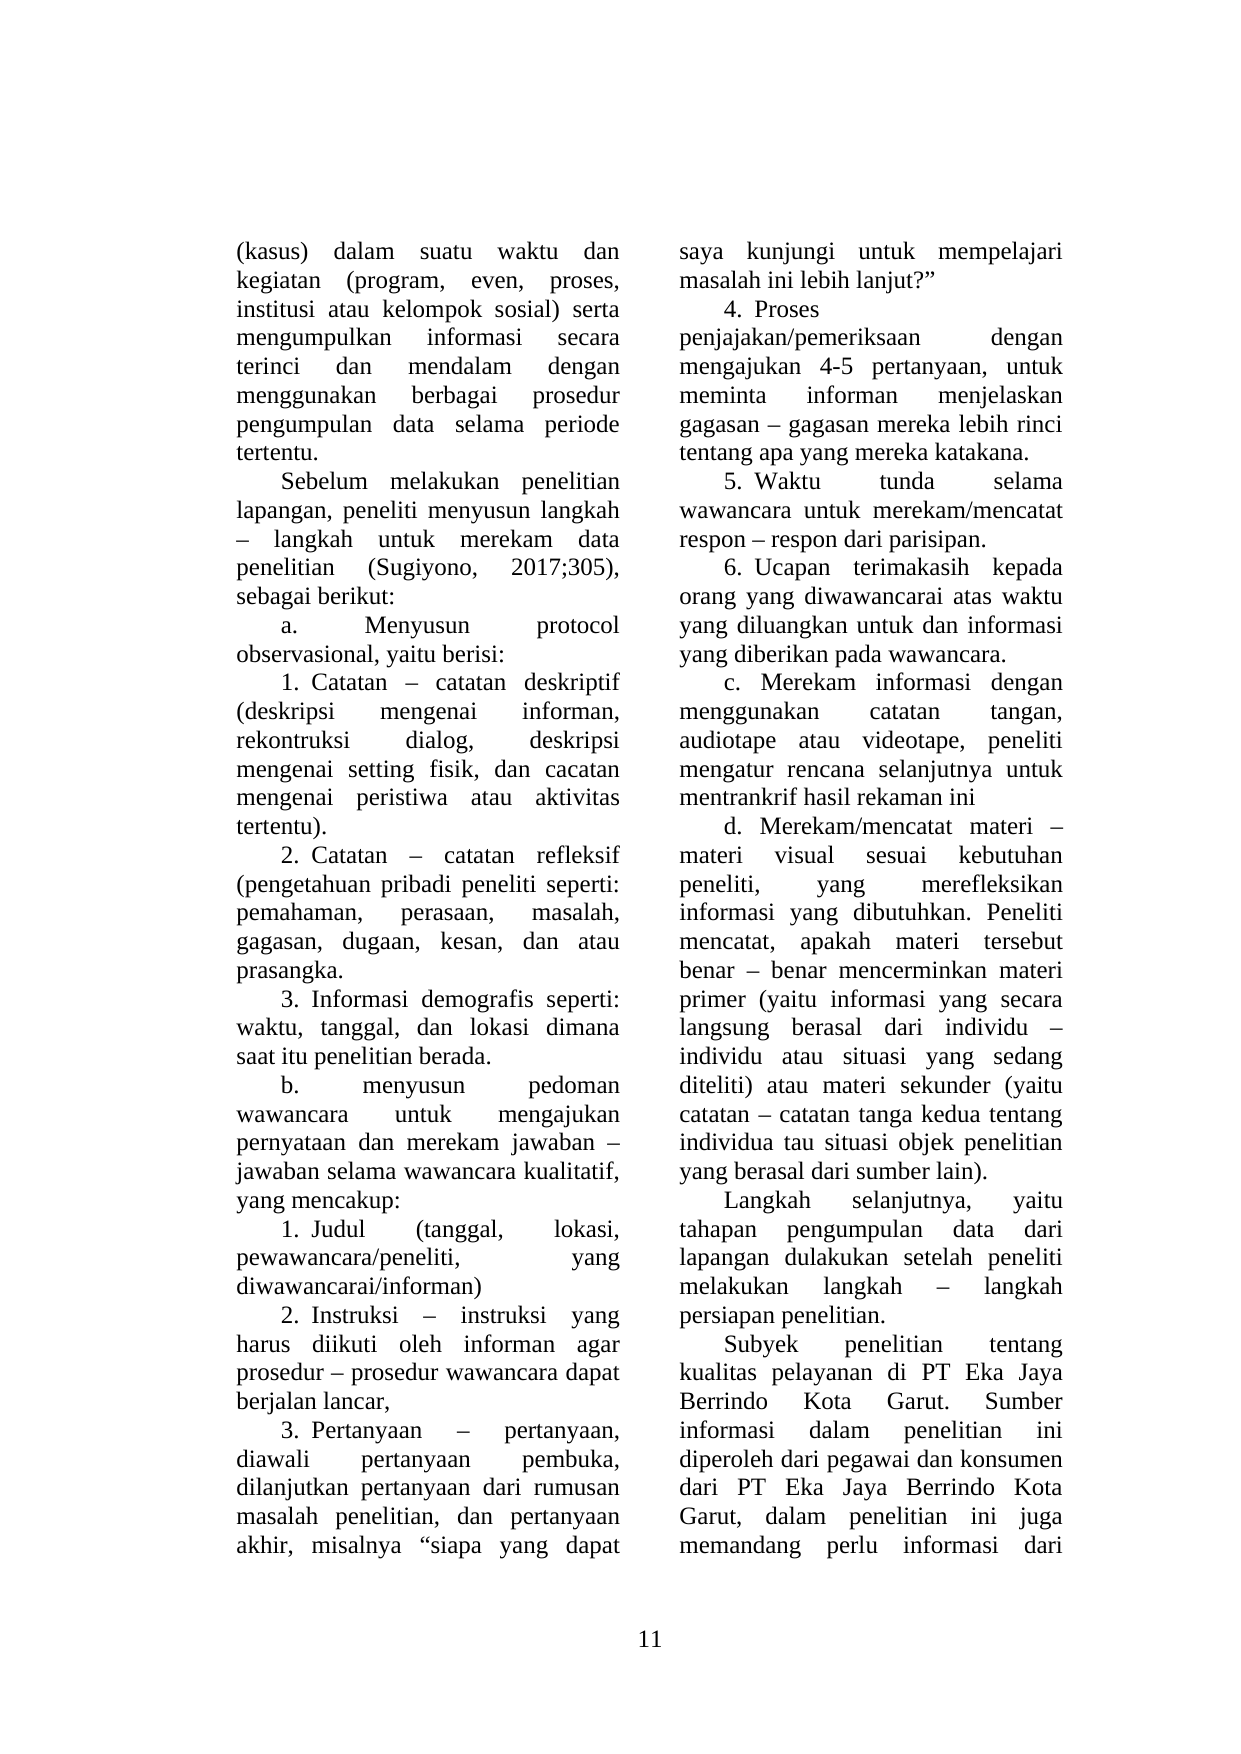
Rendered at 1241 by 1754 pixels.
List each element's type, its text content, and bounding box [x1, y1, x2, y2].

text a. Menyusun protocol observasional, yaitu berisi: [236, 610, 620, 667]
text 3. Pertanyaan – pertanyaan, diawali pertanyaan pembuka, dilanjutkan pertanyaan dari rumusan masalah penelitian, dan pertanyaan akhir, misalnya “siapa yang dapat saya kunjungi untuk mempelajari masalah ini lebih lanjut?” [679, 236, 1063, 294]
text 1. Judul (tanggal, lokasi, pewawancara/peneliti, yang diwawancarai/informan) [236, 1214, 620, 1300]
text 1. Catatan – catatan deskriptif (deskripsi mengenai informan, rekontruksi dialog, deskripsi mengenai setting fisik, dan cacatan mengenai peristiwa atau aktivitas tertentu). [236, 667, 620, 840]
text 3. Informasi demografis seperti: waktu, tanggal, dan lokasi dimana saat itu penelitian berada. [236, 984, 620, 1070]
text d. Merekam/mencatat materi – materi visual sesuai kebutuhan peneliti, yang merefleksikan informasi yang dibutuhkan. Peneliti mencatat, apakah materi tersebut benar – benar mencerminkan materi primer (yaitu informasi yang secara langsung berasal dari individu – individu atau situasi yang sedang diteliti) atau materi sekunder (yaitu catatan – catatan tanga kedua tentang individua tau situasi objek penelitian yang berasal dari sumber lain). [679, 811, 1063, 1185]
text b. menyusun pedoman wawancara untuk mengajukan pernyataan dan merekam jawaban – jawaban selama wawancara kualitatif, yang mencakup: [236, 1070, 620, 1214]
text Sebelum melakukan penelitian lapangan, peneliti menyusun langkah – langkah untuk merekam data penelitian (Sugiyono, 2017;305), sebagai berikut: [236, 466, 620, 610]
text 5. Waktu tunda selama wawancara untuk merekam/mencatat respon – respon dari parisipan. [679, 466, 1063, 552]
text 2. Instruksi – instruksi yang harus diikuti oleh informan agar prosedur – prosedur wawancara dapat berjalan lancar, [236, 1300, 620, 1415]
text 4. Proses penjajakan/pemeriksaan dengan mengajukan 4-5 pertanyaan, untuk meminta informan menjelaskan gagasan – gagasan mereka lebih rinci tentang apa yang mereka katakana. [679, 294, 1063, 466]
text c. Merekam informasi dengan menggunakan catatan tangan, audiotape atau videotape, peneliti mengatur rencana selanjutnya untuk mentrankrif hasil rekaman ini [679, 667, 1063, 811]
text 3. Pertanyaan – pertanyaan, diawali pertanyaan pembuka, dilanjutkan pertanyaan dari rumusan masalah penelitian, dan pertanyaan akhir, misalnya “siapa yang dapat saya kunjungi untuk mempelajari masalah ini lebih lanjut?” [236, 1415, 620, 1559]
text 2. Catatan – catatan refleksif (pengetahuan pribadi peneliti seperti: pemahaman, perasaan, masalah, gagasan, dugaan, kesan, dan atau prasangka. [236, 840, 620, 984]
text Langkah selanjutnya, yaitu tahapan pengumpulan data dari lapangan dulakukan setelah peneliti melakukan langkah – langkah persiapan penelitian. [679, 1185, 1063, 1329]
text 6. Ucapan terimakasih kepada orang yang diwawancarai atas waktu yang diluangkan untuk dan informasi yang diberikan pada wawancara. [679, 552, 1063, 667]
